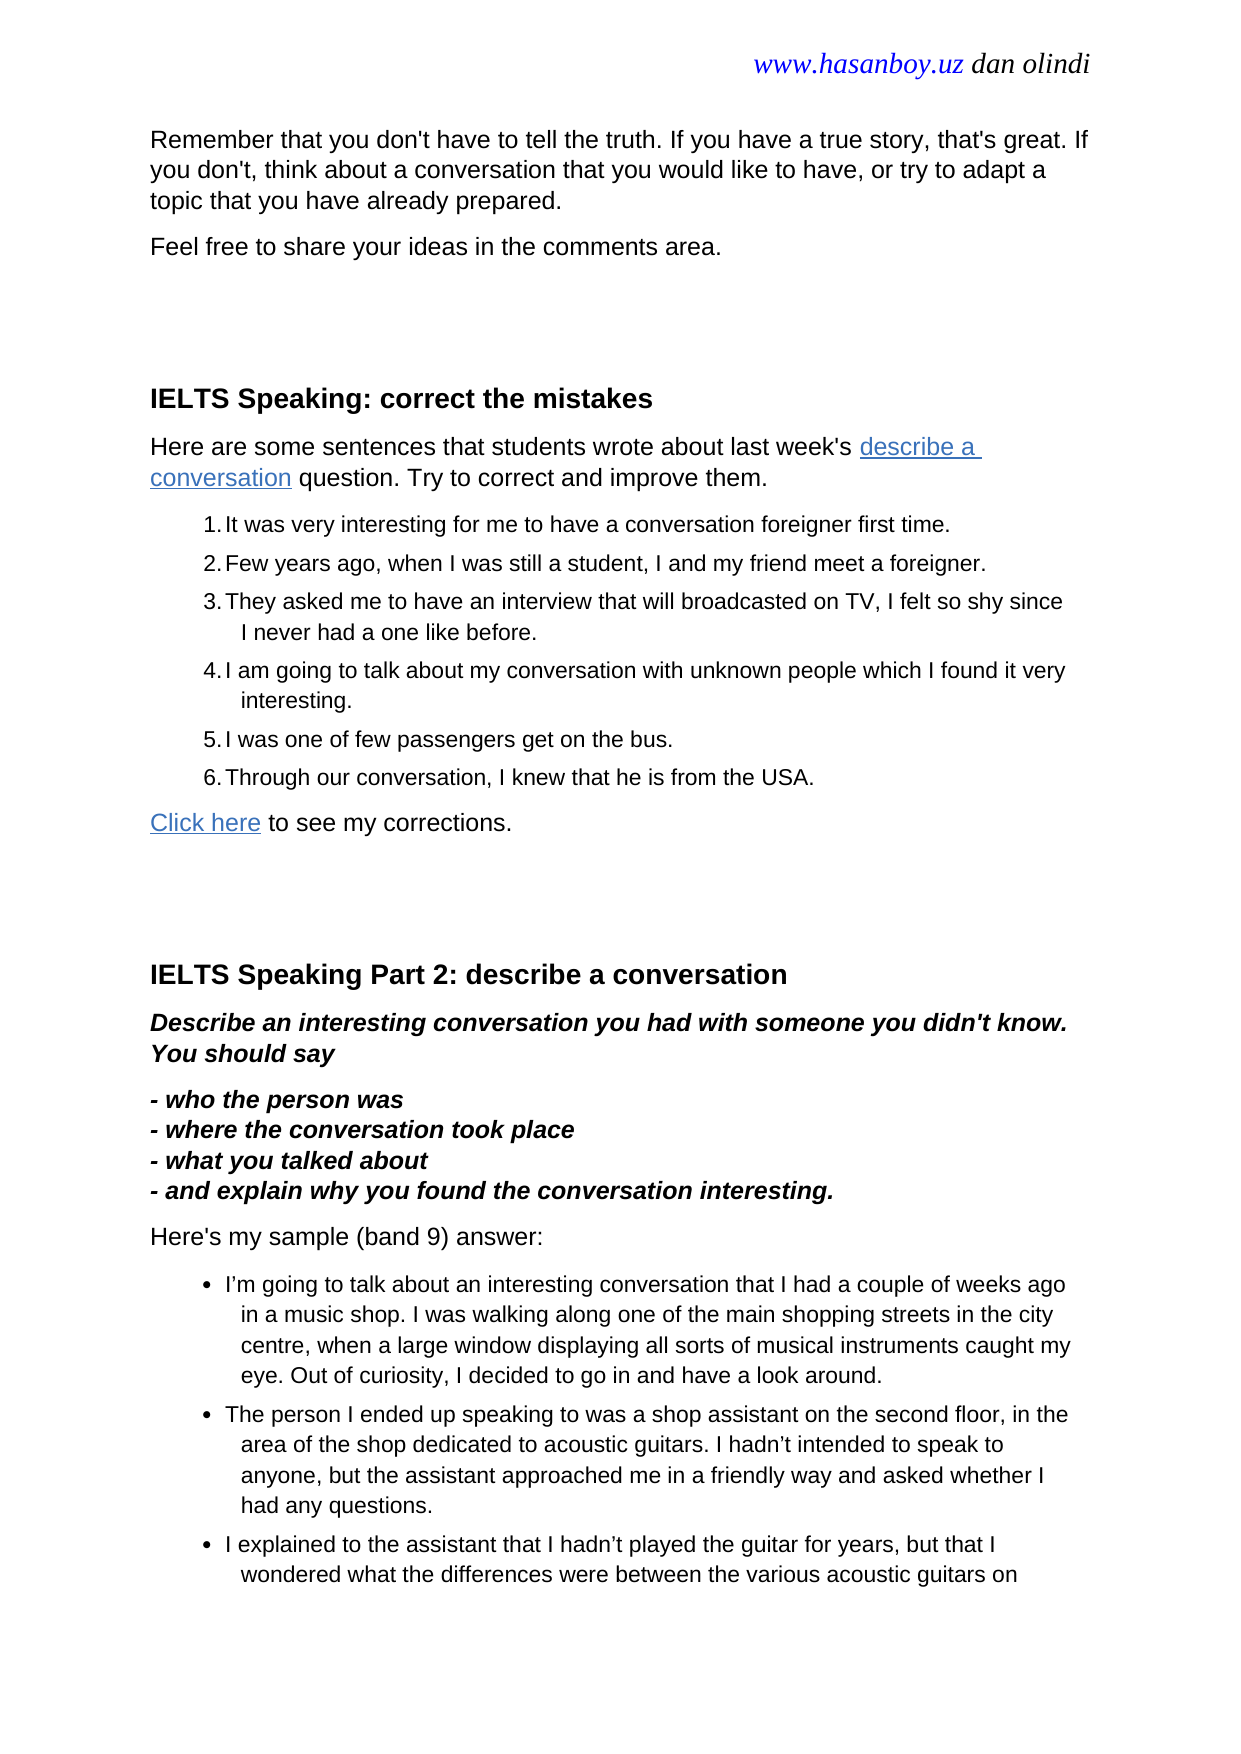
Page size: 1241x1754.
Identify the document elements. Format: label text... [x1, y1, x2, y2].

text Feel free to share your ideas in the comments area. [150, 230, 1090, 261]
text - who the person was - where the conversation took place - what you talked about - and explain why you found the conversation interesting. [150, 1083, 1090, 1205]
text Click here to see my corrections. [150, 806, 1090, 837]
text Here's my sample (band 9) answer: [150, 1221, 1090, 1251]
list They asked me to have an interview that will broadcasted on TV, I felt so shy since I never had a one like before. [203, 584, 1074, 645]
list The person I ended up speaking to was a shop assistant on the second floor, in the area of the shop dedicated to acoustic guitars. I hadn’t intended to speak to anyone, but the assistant approached me in a friendly way and asked whether I had any questions. [203, 1397, 1074, 1519]
list I am going to talk about my conversation with unknown people which I found it very interesting. [203, 653, 1074, 714]
text Remember that you don't have to tell the truth. If you have a true story, that's great. If you don't, think about a conversation that you would like to have, or try to adapt a topic that you have already prepared. [150, 123, 1090, 215]
subtitle IELTS Speaking: correct the mistakes [150, 382, 1090, 415]
text Here are some sentences that students wrote about last week's describe a conversation question. Try to correct and improve them. [150, 431, 1090, 492]
list I’m going to talk about an interesting conversation that I had a couple of weeks ago in a music shop. I was walking along one of the main shopping streets in the city centre, when a large window displaying all sorts of musical instruments caught my eye. Out of curiosity, I decided to go in and have a look around. [203, 1267, 1074, 1389]
subtitle IELTS Speaking Part 2: describe a conversation [150, 958, 1090, 991]
list Through our conversation, I knew that he is from the USA. [203, 760, 1074, 790]
list Few years ago, when I was still a student, I and my friend meet a foreigner. [203, 546, 1074, 576]
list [203, 1527, 1074, 1588]
list It was very interesting for me to have a conversation foreigner first time. [203, 507, 1074, 538]
list I was one of few passengers get on the bus. [203, 722, 1074, 752]
text Describe an interesting conversation you had with someone you didn't know. You should say [150, 1006, 1090, 1067]
